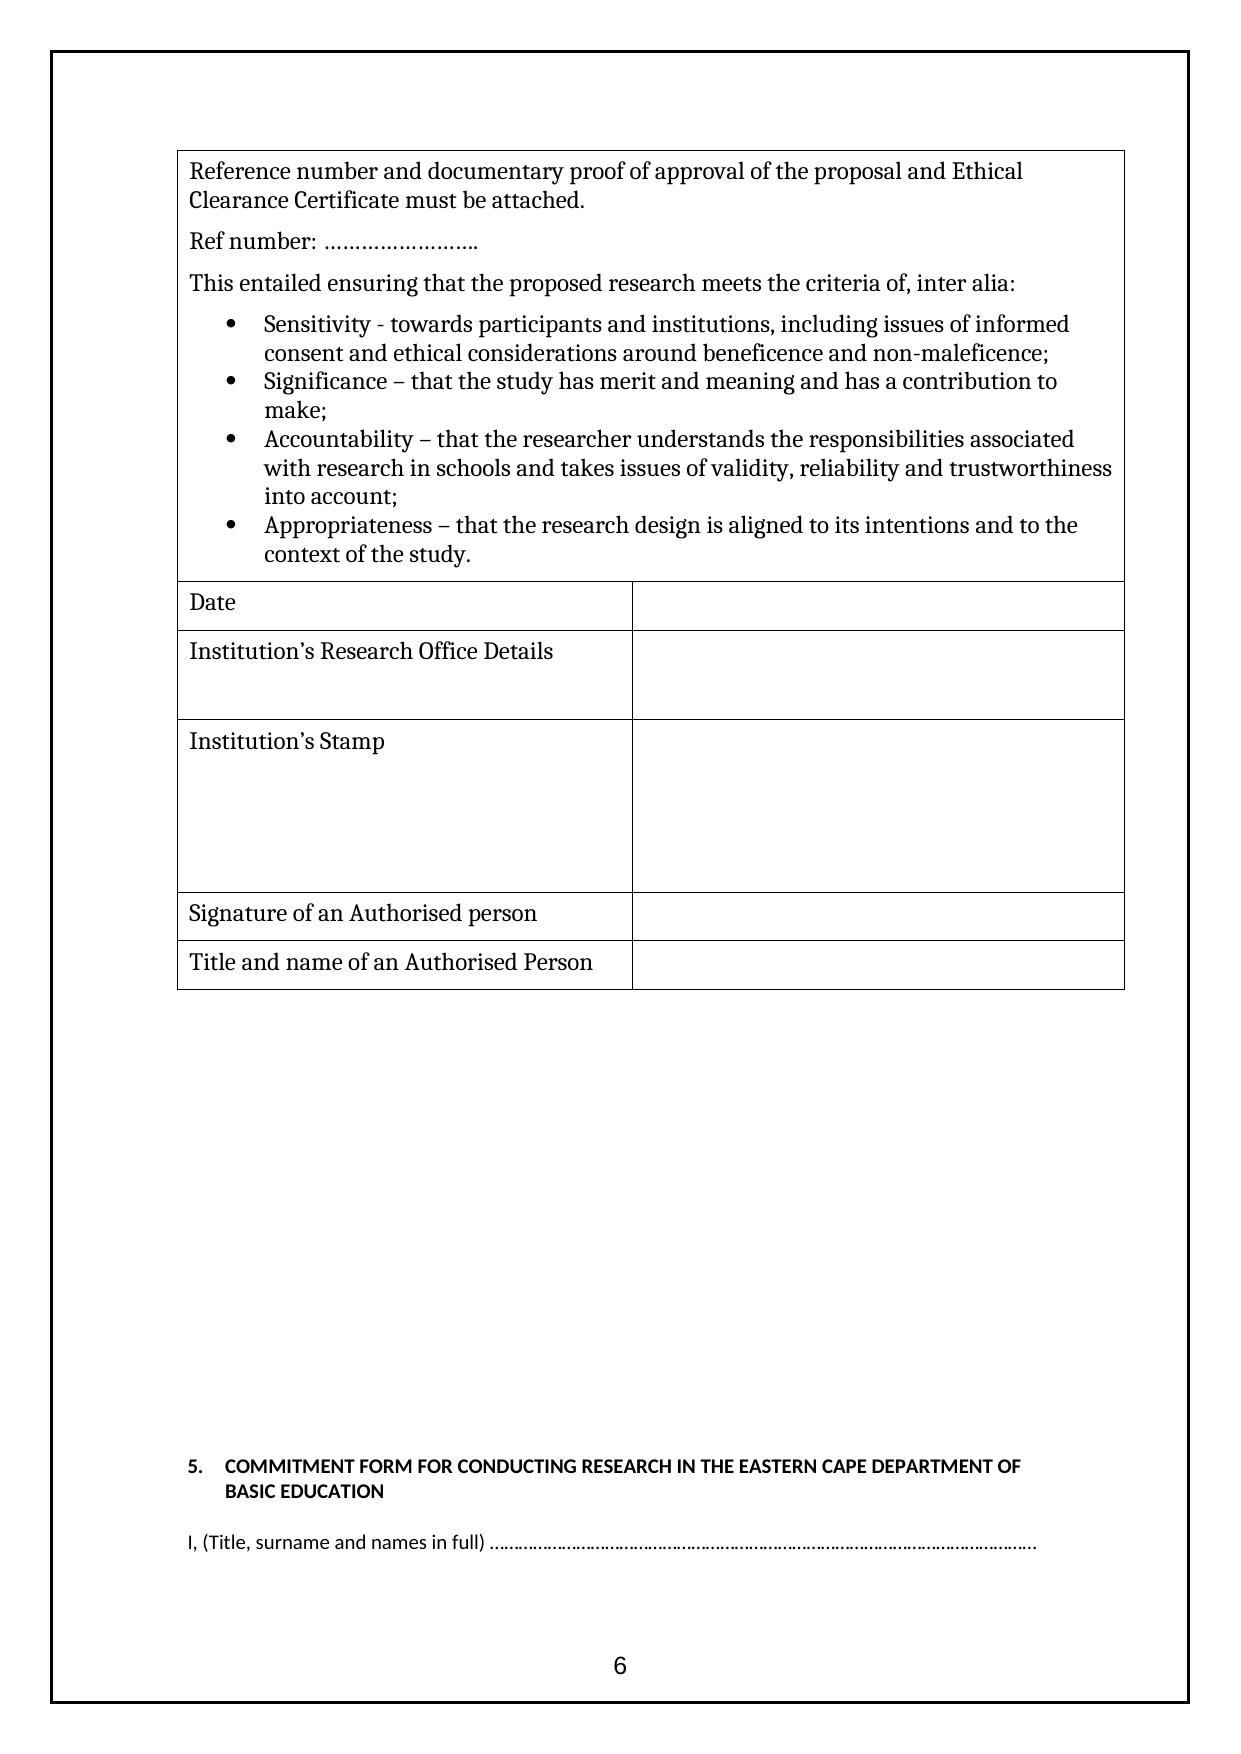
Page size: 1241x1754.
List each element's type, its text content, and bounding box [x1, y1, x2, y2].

table_cell [633, 631, 1124, 719]
table_cell Signature of an Authorised person [178, 893, 632, 940]
table_cell [633, 941, 1124, 989]
table_cell [633, 582, 1124, 629]
table_cell [633, 893, 1124, 940]
list COMMITMENT FOR CONDUCTING RESEARCH IN THE EASTERN CAPE DEPARTMENT OF BASIC EDUCATION [187, 1453, 1053, 1504]
table_cell [633, 720, 1124, 892]
table_cell Institution’s Research Office Details [178, 631, 632, 719]
table_cell Date [178, 582, 632, 629]
table_cell Title and name of an Authorised Person [178, 941, 632, 989]
table_cell Institution’s Stamp [178, 720, 632, 892]
text I, (Title, surname and names in full) …………………………………………………………………………………………………… [187, 1529, 1053, 1554]
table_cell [178, 151, 1124, 581]
